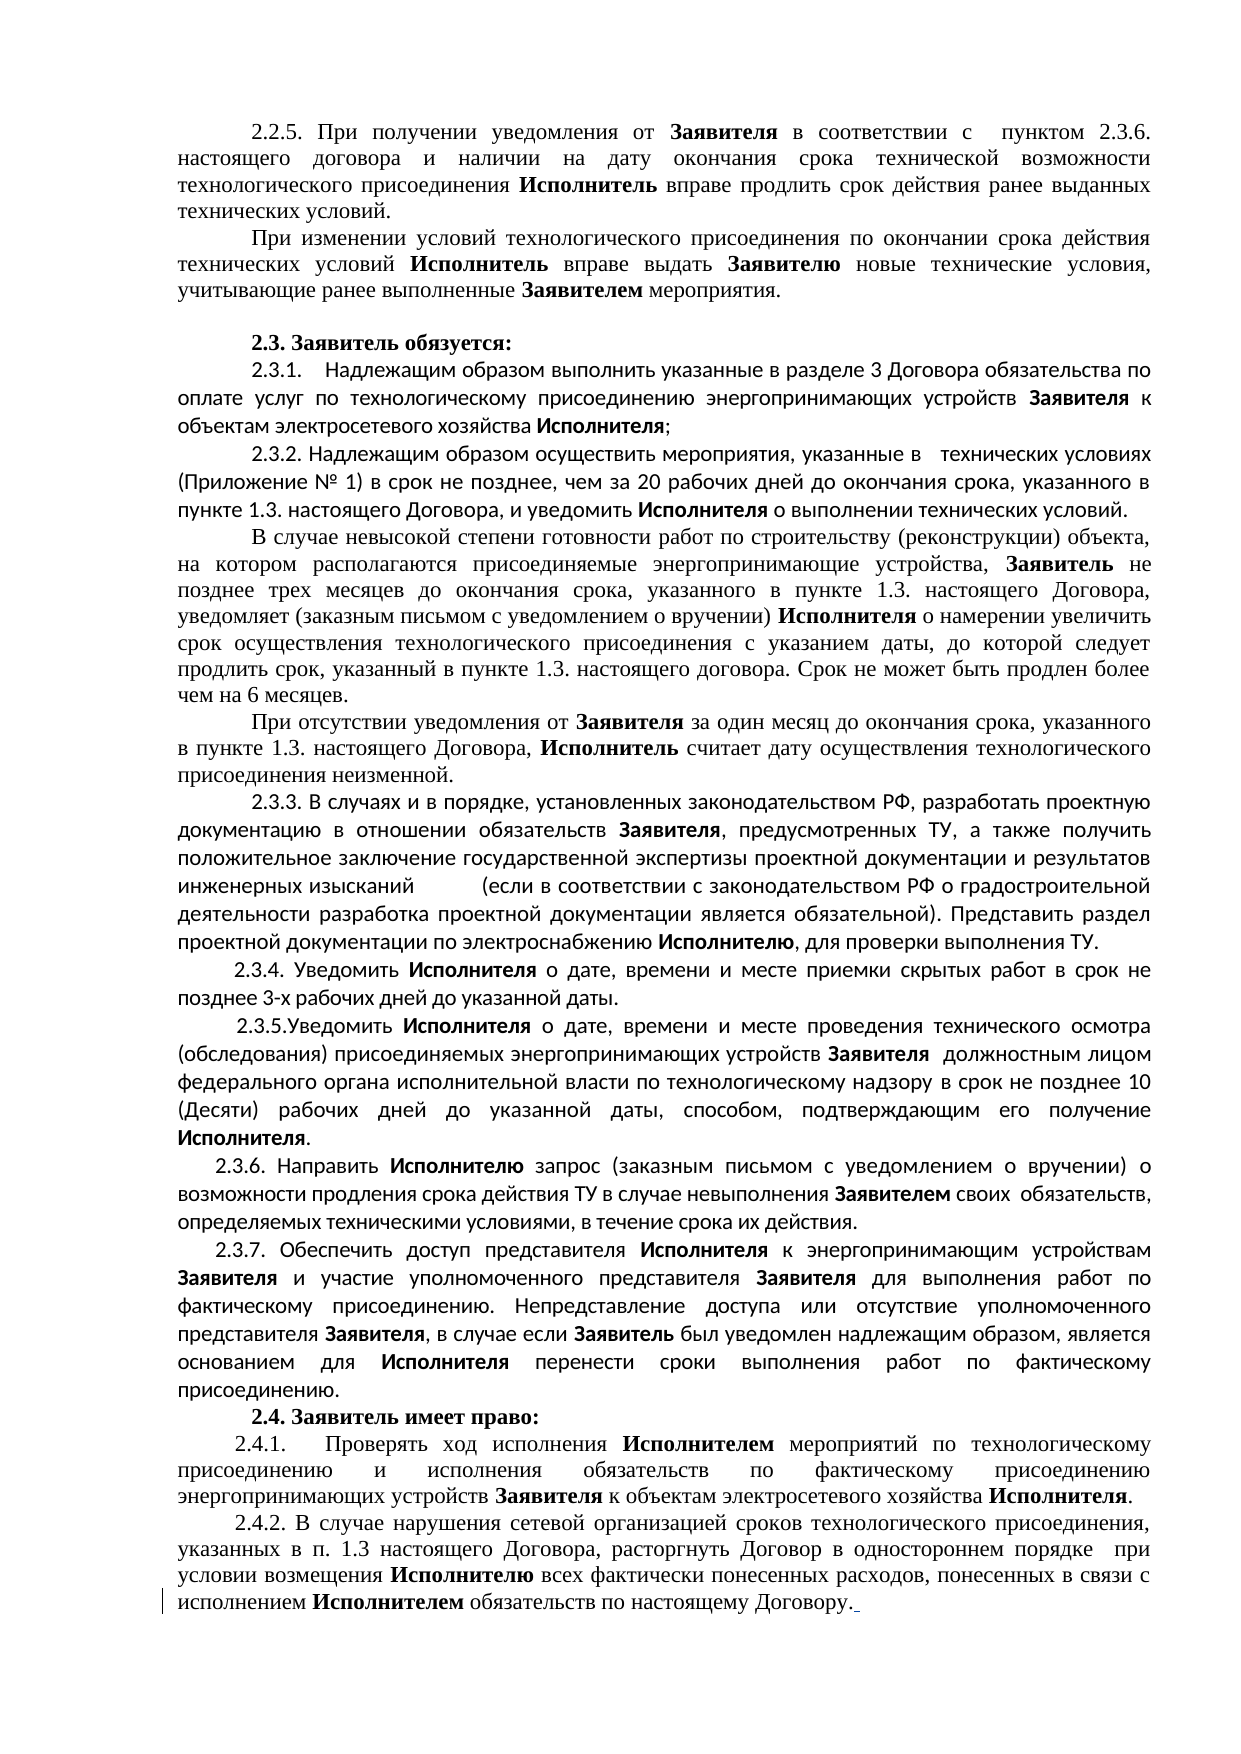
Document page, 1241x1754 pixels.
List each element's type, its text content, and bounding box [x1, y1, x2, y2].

list 2.3.4. Уведомить Исполнителя о дате, времени и месте приемки скрытых работ в срок не позднее 3-х рабочих дней до указанной даты. [177, 955, 1152, 1011]
text 2.3. Заявитель обязуется: [177, 329, 1152, 355]
text При изменении условий технологического присоединения по окончании срока действия технических условий Исполнитель вправе выдать Заявителю новые технические условия, учитывающие ранее выполненные Заявителем мероприятия. [177, 223, 1152, 303]
list Проверять ход исполнения Исполнителем мероприятий по технологическому присоединению и исполнения обязательств по фактическому присоединению энергопринимающих устройств Заявителя к объектам электросетевого хозяйства Исполнителя. [177, 1430, 1152, 1509]
text 2.4.2. В случае нарушения сетевой организацией сроков технологического присоединения, указанных в п. 1.3 настоящего Договора, расторгнуть Договор в одностороннем порядке при условии возмещения Исполнителю всех фактически понесенных расходов, понесенных в связи с исполнением Исполнителем обязательств по настоящему Договору. [177, 1509, 1152, 1614]
text При отсутствии уведомления от Заявителя за один месяц до окончания срока, указанного в пункте 1.3. настоящего Договора, Исполнитель считает дату осуществления технологического присоединения неизменной. [177, 708, 1152, 787]
list 2.3.2. Надлежащим образом осуществить мероприятия, указанные в технических условиях (Приложение № 1) в срок не позднее, чем за 20 рабочих дней до окончания срока, указанного в пункте 1.3. настоящего Договора, и уведомить Исполнителя о выполнении технических условий. [177, 439, 1152, 523]
list 2.3.3. В случаях и в порядке, установленных законодательством РФ, разработать проектную документацию в отношении обязательств Заявителя, предусмотренных ТУ, а также получить положительное заключение государственной экспертизы проектной документации и результатов инженерных изысканий (если в соответствии с законодательством РФ о градостроительной деятельности разработка проектной документации является обязательной). Представить раздел проектной документации по электроснабжению Исполнителю, для проверки выполнения ТУ. [177, 787, 1152, 955]
text 2.4. Заявитель имеет право: [177, 1403, 1152, 1430]
list 2.3.7. Обеспечить доступ представителя Исполнителя к энергопринимающим устройствам Заявителя и участие уполномоченного представителя Заявителя для выполнения работ по фактическому присоединению. Непредставление доступа или отсутствие уполномоченного представителя Заявителя, в случае если Заявитель был уведомлен надлежащим образом, является основанием для Исполнителя перенести сроки выполнения работ по фактическому присоединению. [177, 1235, 1152, 1403]
list Надлежащим образом выполнить указанные в разделе 3 Договора обязательства по оплате услуг по технологическому присоединению энергопринимающих устройств Заявителя к объектам электросетевого хозяйства Исполнителя; [177, 355, 1152, 439]
list 2.3.5.Уведомить Исполнителя о дате, времени и месте проведения технического осмотра (обследования) присоединяемых энергопринимающих устройств Заявителя должностным лицом федерального органа исполнительной власти по технологическому надзору в срок не позднее 10 (Десяти) рабочих дней до указанной даты, способом, подтверждающим его получение Исполнителя. [177, 1011, 1152, 1151]
text В случае невысокой степени готовности работ по строительству (реконструкции) объекта, на котором располагаются присоединяемые энергопринимающие устройства, Заявитель не позднее трех месяцев до окончания срока, указанного в пункте 1.3. настоящего Договора, уведомляет (заказным письмом с уведомлением о вручении) Исполнителя о намерении увеличить срок осуществления технологического присоединения с указанием даты, до которой следует продлить срок, указанный в пункте 1.3. настоящего договора. Срок не может быть продлен более чем на 6 месяцев. [177, 523, 1152, 708]
text 2.2.5. При получении уведомления от Заявителя в соответствии с пунктом 2.3.6. настоящего договора и наличии на дату окончания срока технической возможности технологического присоединения Исполнитель вправе продлить срок действия ранее выданных технических условий. [177, 118, 1152, 223]
list 2.3.6. Направить Исполнителю запрос (заказным письмом с уведомлением о вручении) о возможности продления срока действия ТУ в случае невыполнения Заявителем своих обязательств, определяемых техническими условиями, в течение срока их действия. [177, 1151, 1152, 1235]
